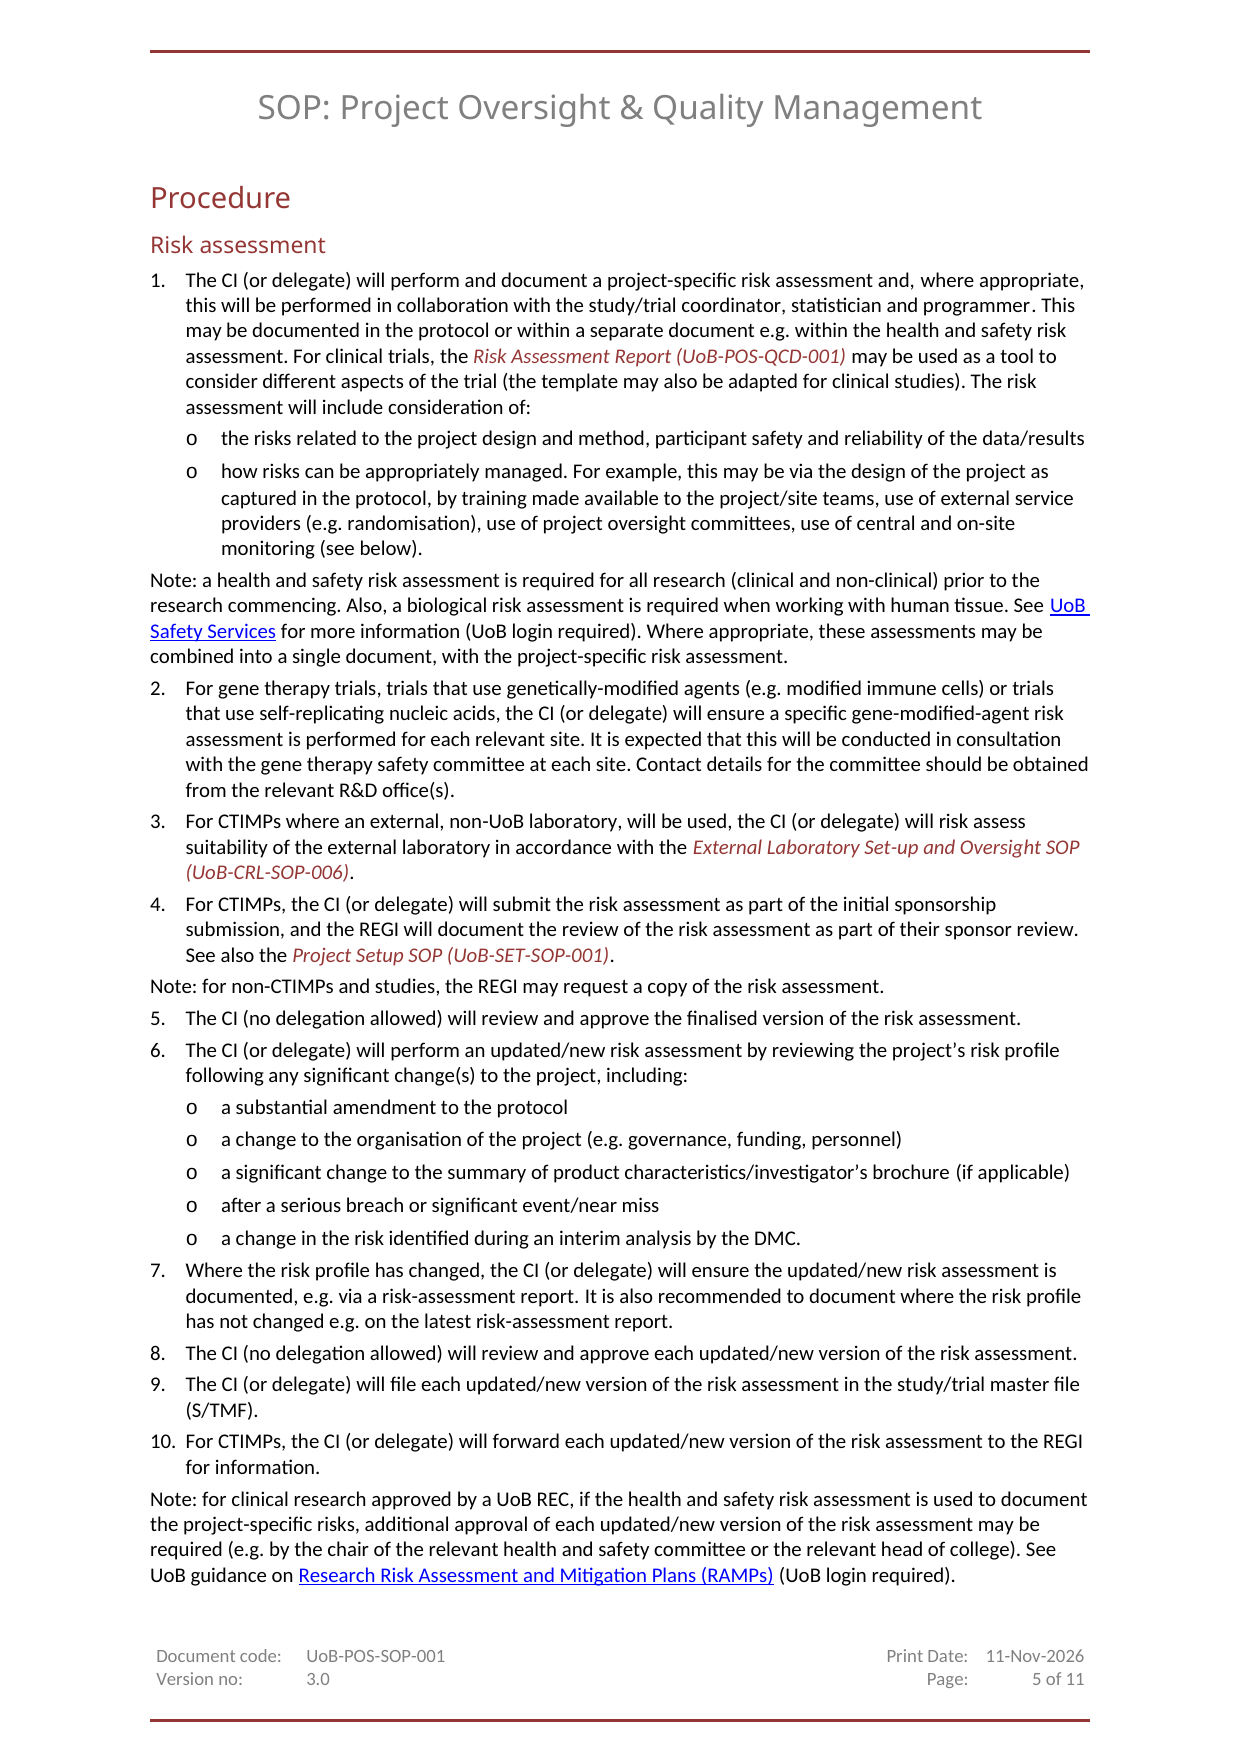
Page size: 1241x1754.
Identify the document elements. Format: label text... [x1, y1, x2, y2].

text Note: for clinical research approved by a UoB REC, if the health and safety risk assessment is used to document the project-specific risks, additional approval of each updated/new version of the risk assessment may be required (e.g. by the chair of the relevant health and safety committee or the relevant head of college). See UoB guidance on Research Risk Assessment and Mitigation Plans (RAMPs) (UoB login required). [150, 1486, 1090, 1587]
text after a serious breach or significant event/near miss [185, 1192, 1090, 1218]
text the risks related to the project design and method, participant safety and reliability of the data/results [185, 426, 1090, 452]
text a change in the risk identified during an interim analysis by the DMC. [185, 1225, 1090, 1251]
subtitle Procedure [150, 177, 1090, 217]
list For CTIMPs where an external, non-UoB laboratory, will be used, the CI (or delegate) will risk assess suitability of the external laboratory in accordance with the External Laboratory Set-up and Oversight SOP (UoB-CRL-SOP-006). [150, 808, 1090, 885]
text a significant change to the summary of product characteristics/investigator’s brochure (if applicable) [185, 1159, 1090, 1186]
subtitle Risk assessment [150, 229, 1090, 261]
list Where the risk profile has changed, the CI (or delegate) will ensure the updated/new risk assessment is documented, e.g. via a risk-assessment report. It is also recommended to document where the risk profile has not changed e.g. on the latest risk-assessment report. [150, 1257, 1090, 1334]
list The CI (or delegate) will perform and document a project-specific risk assessment and, where appropriate, this will be performed in collaboration with the study/trial coordinator, statistician and programmer. This may be documented in the protocol or within a separate document e.g. within the health and safety risk assessment. For clinical trials, the Risk Assessment Report (UoB-POS-QCD-001) may be used as a tool to consider different aspects of the trial (the template may also be adapted for clinical studies). The risk assessment will include consideration of: [150, 267, 1090, 419]
list For CTIMPs, the CI (or delegate) will submit the risk assessment as part of the initial sponsorship submission, and the REGI will document the review of the risk assessment as part of their sponsor review. See also the Project Setup SOP (UoB-SET-SOP-001). [150, 891, 1090, 967]
list The CI (or delegate) will file each updated/new version of the risk assessment in the study/trial master file (S/TMF). [150, 1372, 1090, 1422]
list The CI (no delegation allowed) will review and approve the finalised version of the risk assessment. [150, 1005, 1090, 1031]
list For CTIMPs, the CI (or delegate) will forward each updated/new version of the risk assessment to the REGI for information. [150, 1429, 1090, 1479]
list The CI (or delegate) will perform an updated/new risk assessment by reviewing the project’s risk profile following any significant change(s) to the project, including: [150, 1037, 1090, 1088]
list For gene therapy trials, trials that use genetically-modified agents (e.g. modified immune cells) or trials that use self-replicating nucleic acids, the CI (or delegate) will ensure a specific gene-modified-agent risk assessment is performed for each relevant site. It is expected that this will be conducted in consultation with the gene therapy safety committee at each site. Contact details for the committee should be obtained from the relevant R&D office(s). [150, 675, 1090, 802]
text Note: a health and safety risk assessment is required for all research (clinical and non-clinical) prior to the research commencing. Also, a biological risk assessment is required when working with human tissue. See UoB Safety Services for more information (UoB login required). Where appropriate, these assessments may be combined into a single document, with the project-specific risk assessment. [150, 567, 1090, 669]
text a substantial amendment to the protocol [185, 1094, 1090, 1120]
text a change to the organisation of the project (e.g. governance, funding, personnel) [185, 1127, 1090, 1153]
text how risks can be appropriately managed. For example, this may be via the design of the project as captured in the protocol, by training made available to the project/site teams, use of external service providers (e.g. randomisation), use of project oversight committees, use of central and on-site monitoring (see below). [185, 458, 1090, 561]
text Note: for non-CTIMPs and studies, the REGI may request a copy of the risk assessment. [150, 973, 1090, 999]
list The CI (no delegation allowed) will review and approve each updated/new version of the risk assessment. [150, 1340, 1090, 1365]
